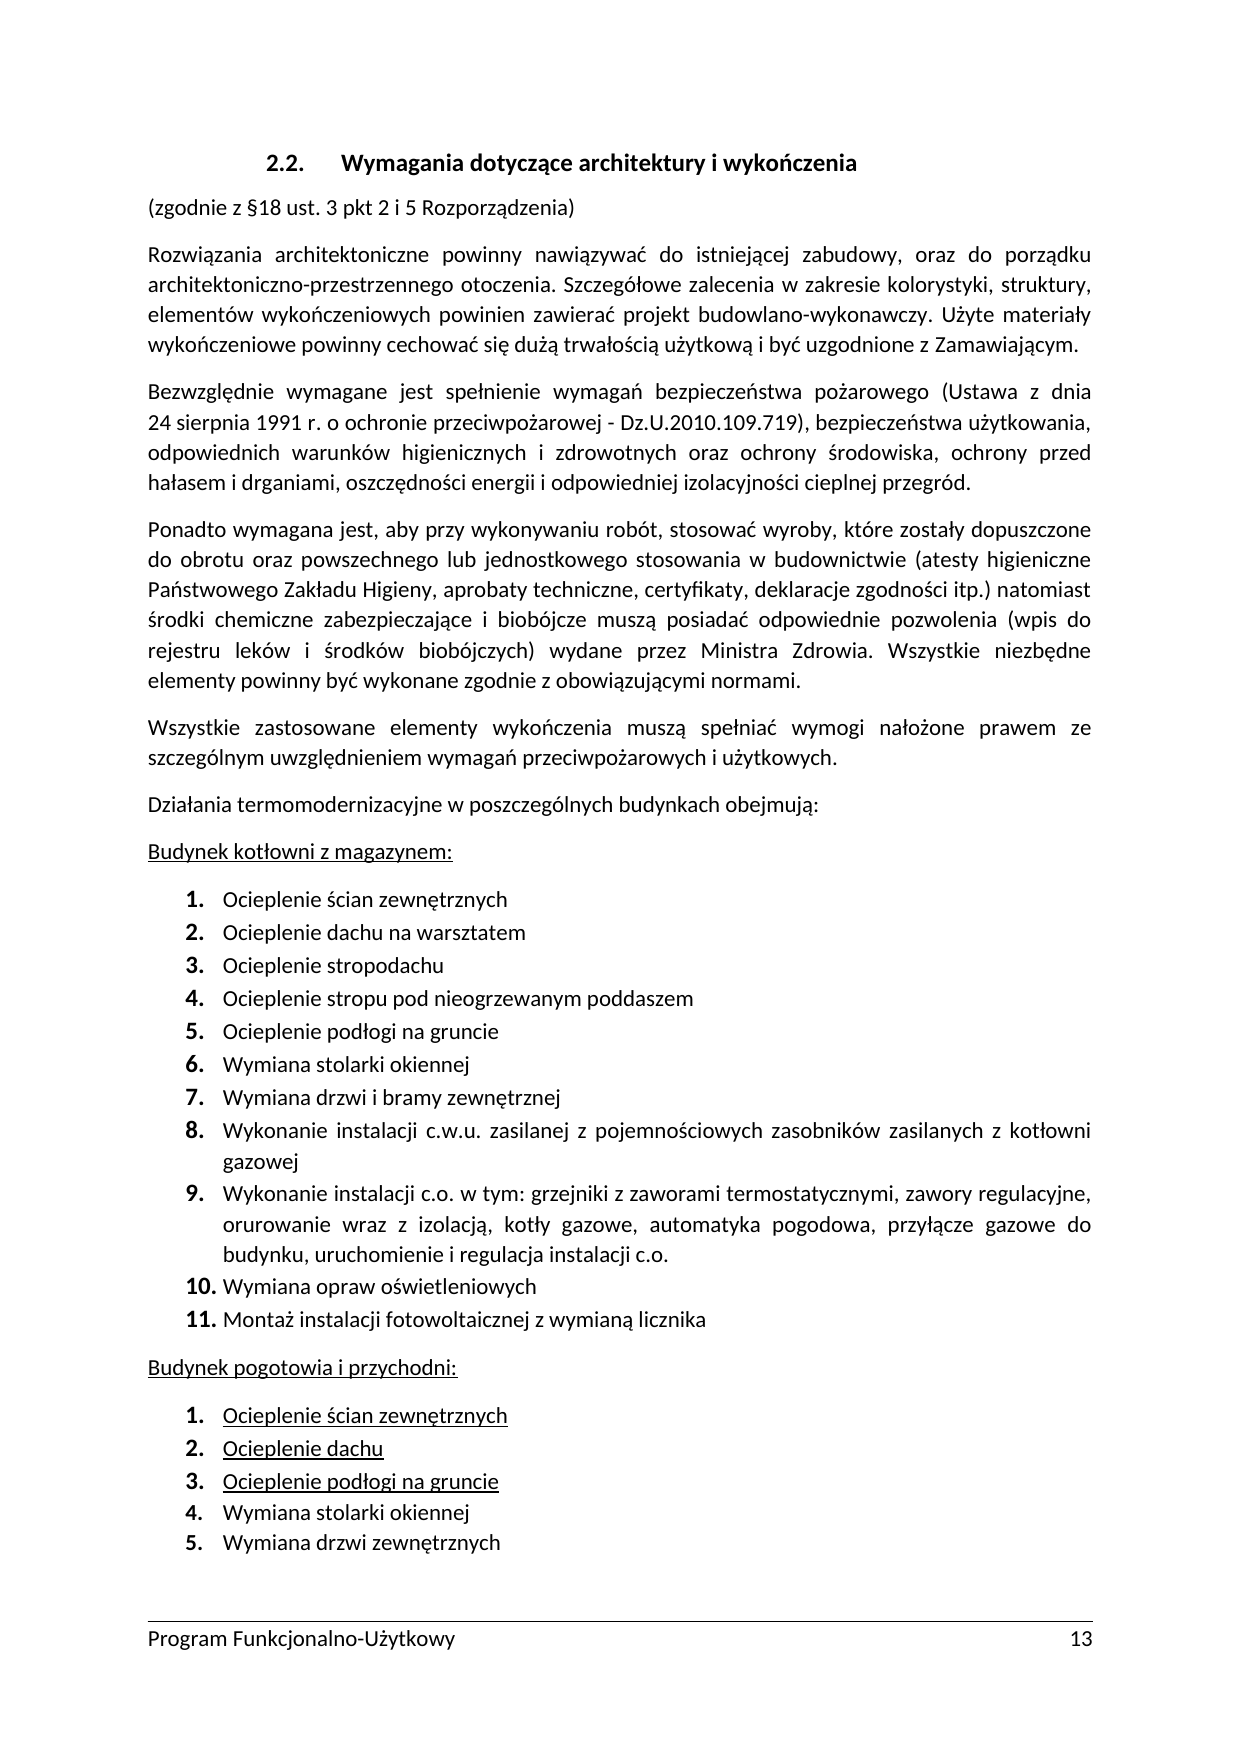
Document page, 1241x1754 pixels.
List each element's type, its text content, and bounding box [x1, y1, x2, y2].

list Ocieplenie stropu pod nieogrzewanym poddaszem [185, 982, 1093, 1013]
list Ocieplenie dachu na warsztatem [185, 917, 1093, 947]
text Budynek kotłowni z magazynem: [148, 837, 1093, 865]
list Ocieplenie podłogi na gruncie [185, 1015, 1093, 1046]
text Wszystkie zastosowane elementy wykończenia muszą spełniać wymogi nałożone prawem ze szczególnym uwzględnieniem wymagań przeciwpożarowych i użytkowych. [148, 713, 1093, 771]
list Wymiana stolarki okiennej [185, 1498, 1093, 1526]
text Bezwzględnie wymagane jest spełnienie wymagań bezpieczeństwa pożarowego (Ustawa z dnia 24 sierpnia 1991 r. o ochronie przeciwpożarowej - Dz.U.2010.109.719), bezpieczeństwa użytkowania, odpowiednich warunków higienicznych i zdrowotnych oraz ochrony środowiska, ochrony przed hałasem i drganiami, oszczędności energii i odpowiedniej izolacyjności cieplnej przegród. [148, 377, 1093, 496]
subtitle Wymagania dotyczące architektury i wykończenia [266, 148, 1093, 178]
list Ocieplenie ścian zewnętrznych [185, 1399, 1093, 1430]
list Wymiana stolarki okiennej [185, 1048, 1093, 1079]
text Rozwiązania architektoniczne powinny nawiązywać do istniejącej zabudowy, oraz do porządku architektoniczno-przestrzennego otoczenia. Szczegółowe zalecenia w zakresie kolorystyki, struktury, elementów wykończeniowych powinien zawierać projekt budowlano-wykonawczy. Użyte materiały wykończeniowe powinny cechować się dużą trwałością użytkową i być uzgodnione z Zamawiającym. [148, 240, 1093, 358]
list Wymiana drzwi i bramy zewnętrznej [185, 1081, 1093, 1112]
list Ocieplenie stropodachu [185, 949, 1093, 980]
list Ocieplenie podłogi na gruncie [185, 1465, 1093, 1496]
text Budynek pogotowia i przychodni: [148, 1353, 1093, 1381]
text Ponadto wymagana jest, aby przy wykonywaniu robót, stosować wyroby, które zostały dopuszczone do obrotu oraz powszechnego lub jednostkowego stosowania w budownictwie (atesty higieniczne Państwowego Zakładu Higieny, aprobaty techniczne, certyfikaty, deklaracje zgodności itp.) natomiast środki chemiczne zabezpieczające i biobójcze muszą posiadać odpowiednie pozwolenia (wpis do rejestru leków i środków biobójczych) wydane przez Ministra Zdrowia. Wszystkie niezbędne elementy powinny być wykonane zgodnie z obowiązującymi normami. [148, 515, 1093, 694]
list Ocieplenie dachu [185, 1432, 1093, 1463]
list Wymiana opraw oświetleniowych [185, 1270, 1093, 1301]
text Działania termomodernizacyjne w poszczególnych budynkach obejmują: [148, 790, 1093, 818]
list Wykonanie instalacji c.w.u. zasilanej z pojemnościowych zasobników zasilanych z kotłowni gazowej [185, 1114, 1093, 1175]
list Ocieplenie ścian zewnętrznych [185, 884, 1093, 914]
text (zgodnie z §18 ust. 3 pkt 2 i 5 Rozporządzenia) [148, 193, 1093, 221]
list Montaż instalacji fotowoltaicznej z wymianą licznika [185, 1303, 1093, 1333]
list Wymiana drzwi zewnętrznych [185, 1528, 1093, 1556]
